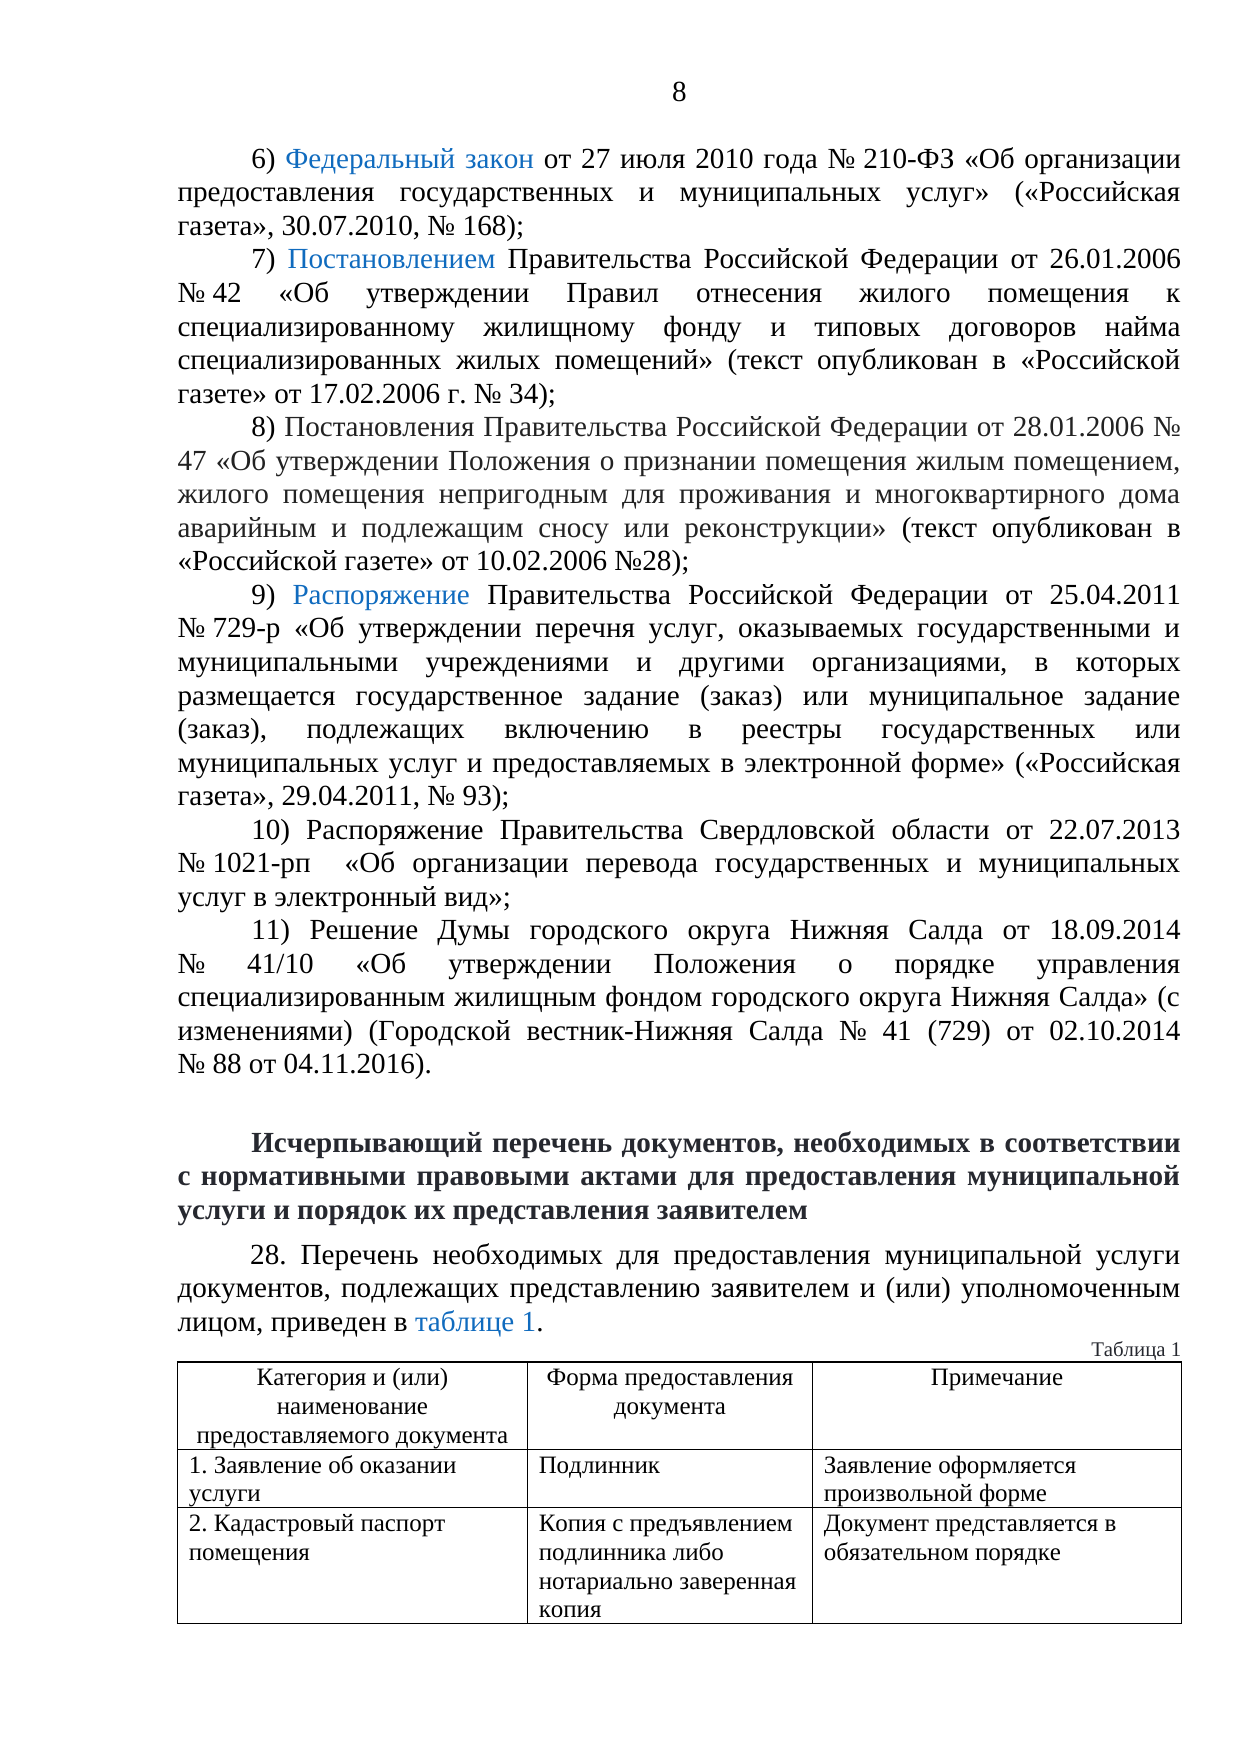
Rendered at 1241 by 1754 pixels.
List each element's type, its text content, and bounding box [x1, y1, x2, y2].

text 6) Федеральный закон от 27 июля 2010 года № 210-ФЗ «Об организации предоставления государственных и муниципальных услуг» («Российская газета», 30.07.2010, № 168); [177, 141, 1181, 242]
text 8) Постановления Правительства Российской Федерации от 28.01.2006 № 47 «Об утверждении Положения о признании помещения жилым помещением, жилого помещения непригодным для проживания и многоквартирного дома аварийным и подлежащим сносу или реконструкции» (текст опубликован в «Российской газете» от 10.02.2006 №28); [177, 409, 1181, 577]
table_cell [528, 1508, 812, 1623]
table_header Примечание [813, 1363, 1181, 1449]
table_cell Заявление оформляется произвольной форме [813, 1450, 1181, 1507]
text 7) Постановлением Правительства Российской Федерации от 26.01.2006 № 42 «Об утверждении Правил отнесения жилого помещения к специализированному жилищному фонду и типовых договоров найма специализированных жилых помещений» (текст опубликован в «Российской газете» от 17.02.2006 г. № 34); [177, 242, 1181, 409]
table_cell 2. Кадастровый паспорт помещения [178, 1508, 527, 1623]
table_cell Подлинник [528, 1450, 812, 1507]
text Таблица 1 [177, 1337, 1181, 1361]
text 9) Распоряжение Правительства Российской Федерации от 25.04.2011 № 729-р «Об утверждении перечня услуг, оказываемых государственными и муниципальными учреждениями и другими организациями, в которых размещается государственное задание (заказ) или муниципальное задание (заказ), подлежащих включению в реестры государственных или муниципальных услуг и предоставляемых в электронной форме» («Российская газета», 29.04.2011, № 93); [177, 577, 1181, 812]
text 11) Решение Думы городского округа Нижняя Салда от 18.09.2014 № 41/10 «Об утверждении Положения о порядке управления специализированным жилищным фондом городского округа Нижняя Салда» (с изменениями) (Городской вестник-Нижняя Салда № 41 (729) от 02.10.2014 № 88 от 04.11.2016). [177, 912, 1181, 1080]
table_header Форма предоставления документа [528, 1363, 812, 1449]
text 28. Перечень необходимых для предоставления муниципальной услуги документов, подлежащих представлению заявителем и (или) уполномоченным лицом, приведен в таблице 1. [177, 1237, 1181, 1337]
subtitle Исчерпывающий перечень документов, необходимых в соответствии с нормативными правовыми актами для предоставления муниципальной услуги и порядок их представления заявителем [177, 1125, 1181, 1226]
table_cell Документ представляется в обязательном порядке [813, 1508, 1181, 1623]
table_cell 1. Заявление об оказании услуги [178, 1450, 527, 1507]
text 10) Распоряжение Правительства Свердловской области от 22.07.2013 № 1021-рп «Об организации перевода государственных и муниципальных услуг в электронный вид»; [177, 812, 1181, 912]
table_header Категория и (или) наименование предоставляемого документа [178, 1363, 527, 1449]
